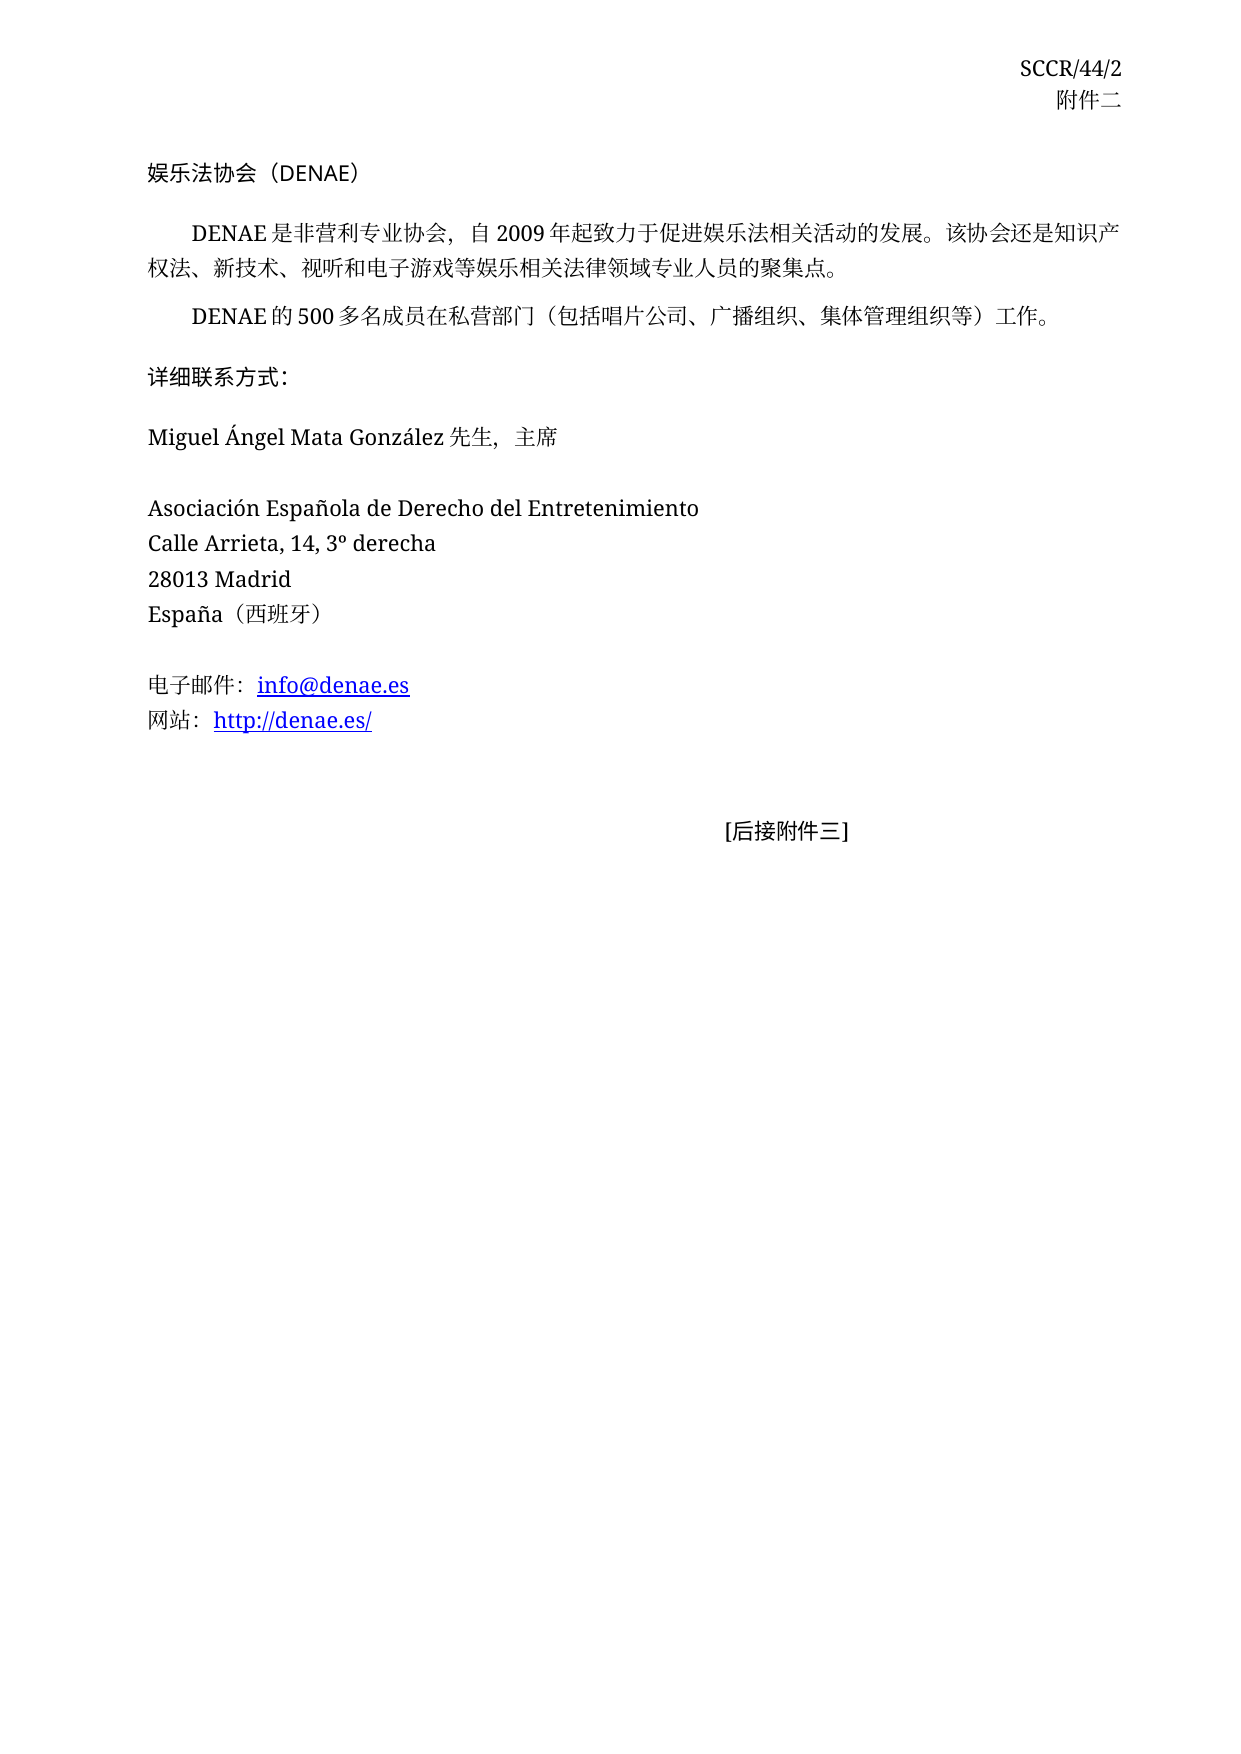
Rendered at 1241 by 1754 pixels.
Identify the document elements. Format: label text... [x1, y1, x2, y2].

text DENAE的500多名成员在私营部门（包括唱片公司、广播组织、集体管理组织等）工作。 [148, 296, 1122, 331]
text [后接附件三] [724, 810, 1122, 846]
text 电子邮件：info@denae.es [148, 664, 1122, 700]
text Miguel Ángel Mata González先生，主席 [148, 416, 1122, 452]
text 28013 Madrid [148, 558, 1122, 593]
text DENAE是非营利专业协会，自2009年起致力于促进娱乐法相关活动的发展。该协会还是知识产权法、新技术、视听和电子游戏等娱乐相关法律领域专业人员的聚集点。 [148, 212, 1122, 283]
text Calle Arrieta, 14, 3º derecha [148, 523, 1122, 558]
text 详细联系方式： [148, 356, 1122, 391]
text España（西班牙） [148, 593, 1122, 629]
text 网站：http://denae.es/ [148, 700, 1122, 735]
text Asociación Española de Derecho del Entretenimiento [148, 487, 1122, 523]
text 娱乐法协会（DENAE） [148, 152, 1122, 187]
